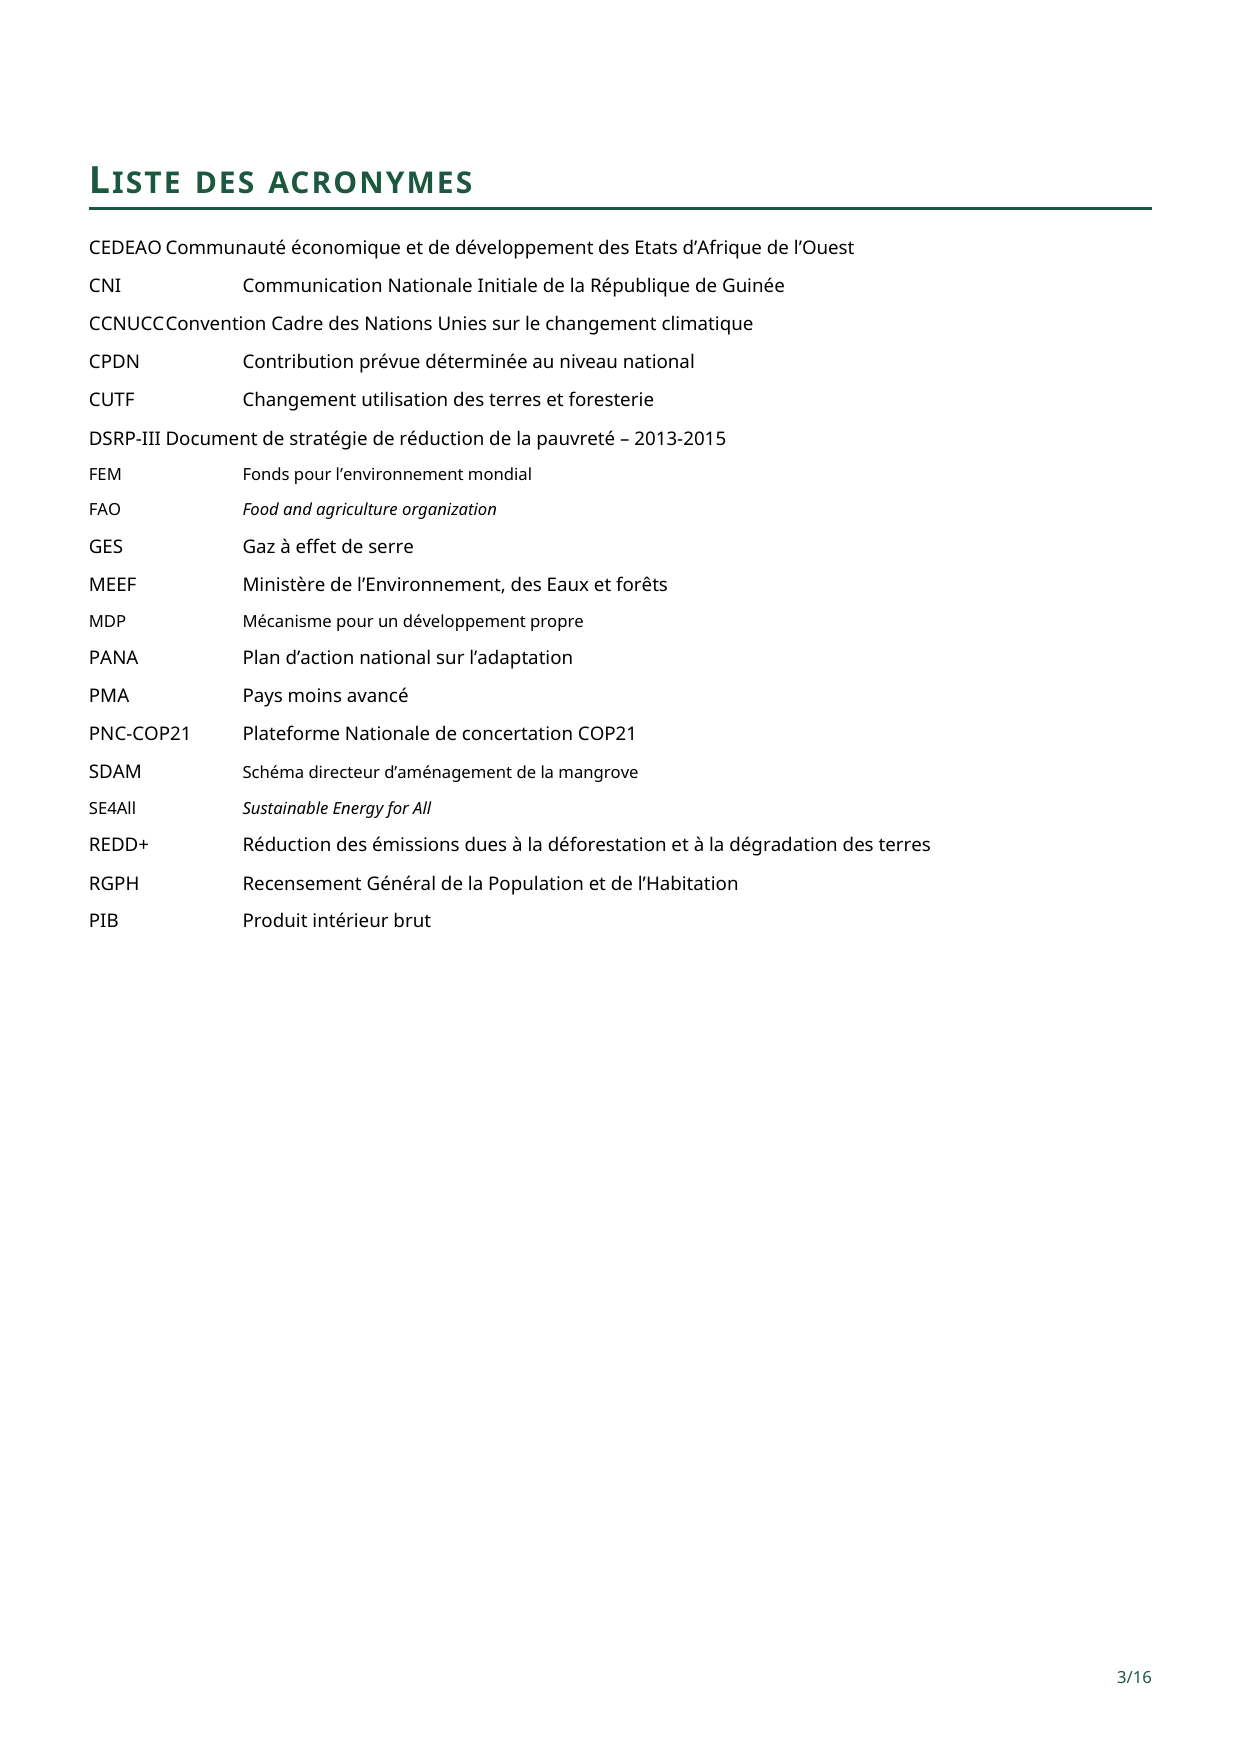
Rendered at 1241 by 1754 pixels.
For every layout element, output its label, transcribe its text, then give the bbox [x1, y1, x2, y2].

text PMA Pays moins avancé [89, 682, 1152, 708]
text CCNUCC Convention Cadre des Nations Unies sur le changement climatique [89, 311, 1152, 336]
text MDP Mécanisme pour un développement propre [89, 609, 1152, 632]
text FAO Food and agriculture organization [89, 498, 1152, 521]
text PANA Plan d’action national sur l’adaptation [89, 644, 1152, 670]
subtitle Liste des acronymes [89, 153, 1152, 207]
text CNI Communication Nationale Initiale de la République de Guinée [89, 273, 1152, 298]
text CEDEAO Communauté économique et de développement des Etats d’Afrique de l’Ouest [89, 235, 1152, 260]
text SE4All Sustainable Energy for All [89, 797, 1152, 819]
text CUTF Changement utilisation des terres et foresterie [89, 387, 1152, 412]
text MEEF Ministère de l’Environnement, des Eaux et forêts [89, 571, 1152, 597]
text RGPH Recensement Général de la Population et de l’Habitation [89, 870, 1152, 895]
text CPDN Contribution prévue déterminée au niveau national [89, 349, 1152, 374]
text REDD+ Réduction des émissions dues à la déforestation et à la dégradation des terres [89, 832, 1152, 857]
text GES Gaz à effet de serre [89, 533, 1152, 559]
text SDAM Schéma directeur d’aménagement de la mangrove [89, 758, 1152, 784]
text PNC-COP21 Plateforme Nationale de concertation COP21 [89, 721, 1152, 746]
text DSRP-III Document de stratégie de réduction de la pauvreté – 2013-2015 [89, 425, 1152, 450]
text FEM Fonds pour l’environnement mondial [89, 463, 1152, 486]
text PIB Produit intérieur brut [89, 908, 1152, 933]
